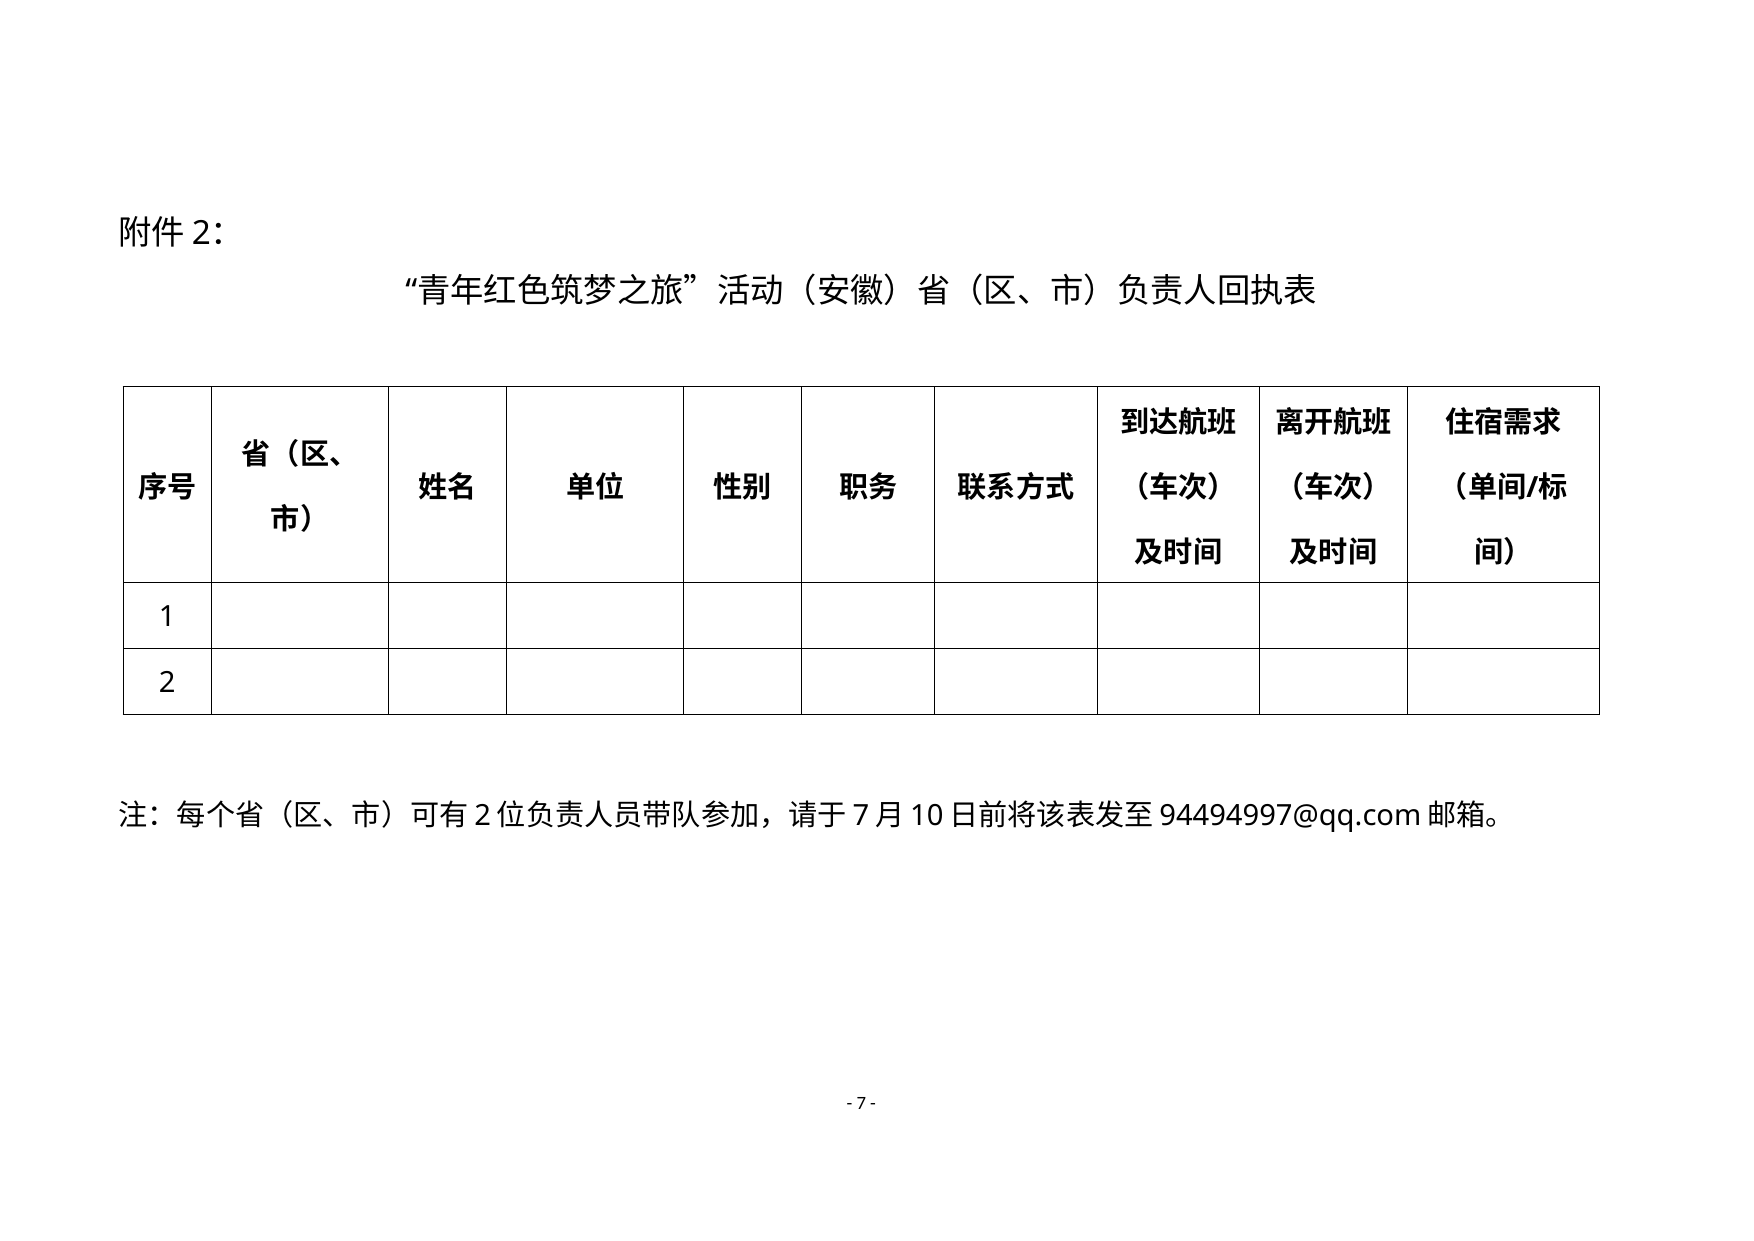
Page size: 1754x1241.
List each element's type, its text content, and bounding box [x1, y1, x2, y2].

table_cell [212, 649, 388, 714]
table_header 职务 [802, 387, 934, 582]
table_cell [1408, 649, 1599, 714]
table_header 联系方式 [935, 387, 1097, 582]
table_header 性别 [684, 387, 801, 582]
table_cell [802, 649, 934, 714]
table_cell [935, 583, 1097, 648]
table_header 离开航班 （车次）及时间 [1260, 387, 1407, 582]
table_cell [1260, 583, 1407, 648]
table_cell [684, 583, 801, 648]
table_header 住宿需求 （单间/标间） [1408, 387, 1599, 582]
table_cell 1 [124, 583, 211, 648]
table_cell [1408, 583, 1599, 648]
table_cell 2 [124, 649, 211, 714]
table_cell [212, 583, 388, 648]
table_cell [1098, 649, 1259, 714]
table_header 单位 [507, 387, 683, 582]
table_header 到达航班（车次）及时间 [1098, 387, 1259, 582]
table_cell [802, 583, 934, 648]
text 注：每个省（区、市）可有2位负责人员带队参加，请于7月10日前将该表发至94494997@qq.com邮箱。 [118, 780, 1604, 845]
table_cell [1098, 583, 1259, 648]
text 附件2： [118, 198, 1604, 256]
table_cell [389, 583, 506, 648]
table_header 序号 [124, 387, 211, 582]
table_header 姓名 [389, 387, 506, 582]
text “青年红色筑梦之旅”活动（安徽）省（区、市）负责人回执表 [118, 256, 1604, 321]
table_cell [507, 583, 683, 648]
table_cell [507, 649, 683, 714]
table_cell [935, 649, 1097, 714]
table_header 省（区、市） [212, 387, 388, 582]
table_cell [684, 649, 801, 714]
table_cell [389, 649, 506, 714]
table_cell [1260, 649, 1407, 714]
